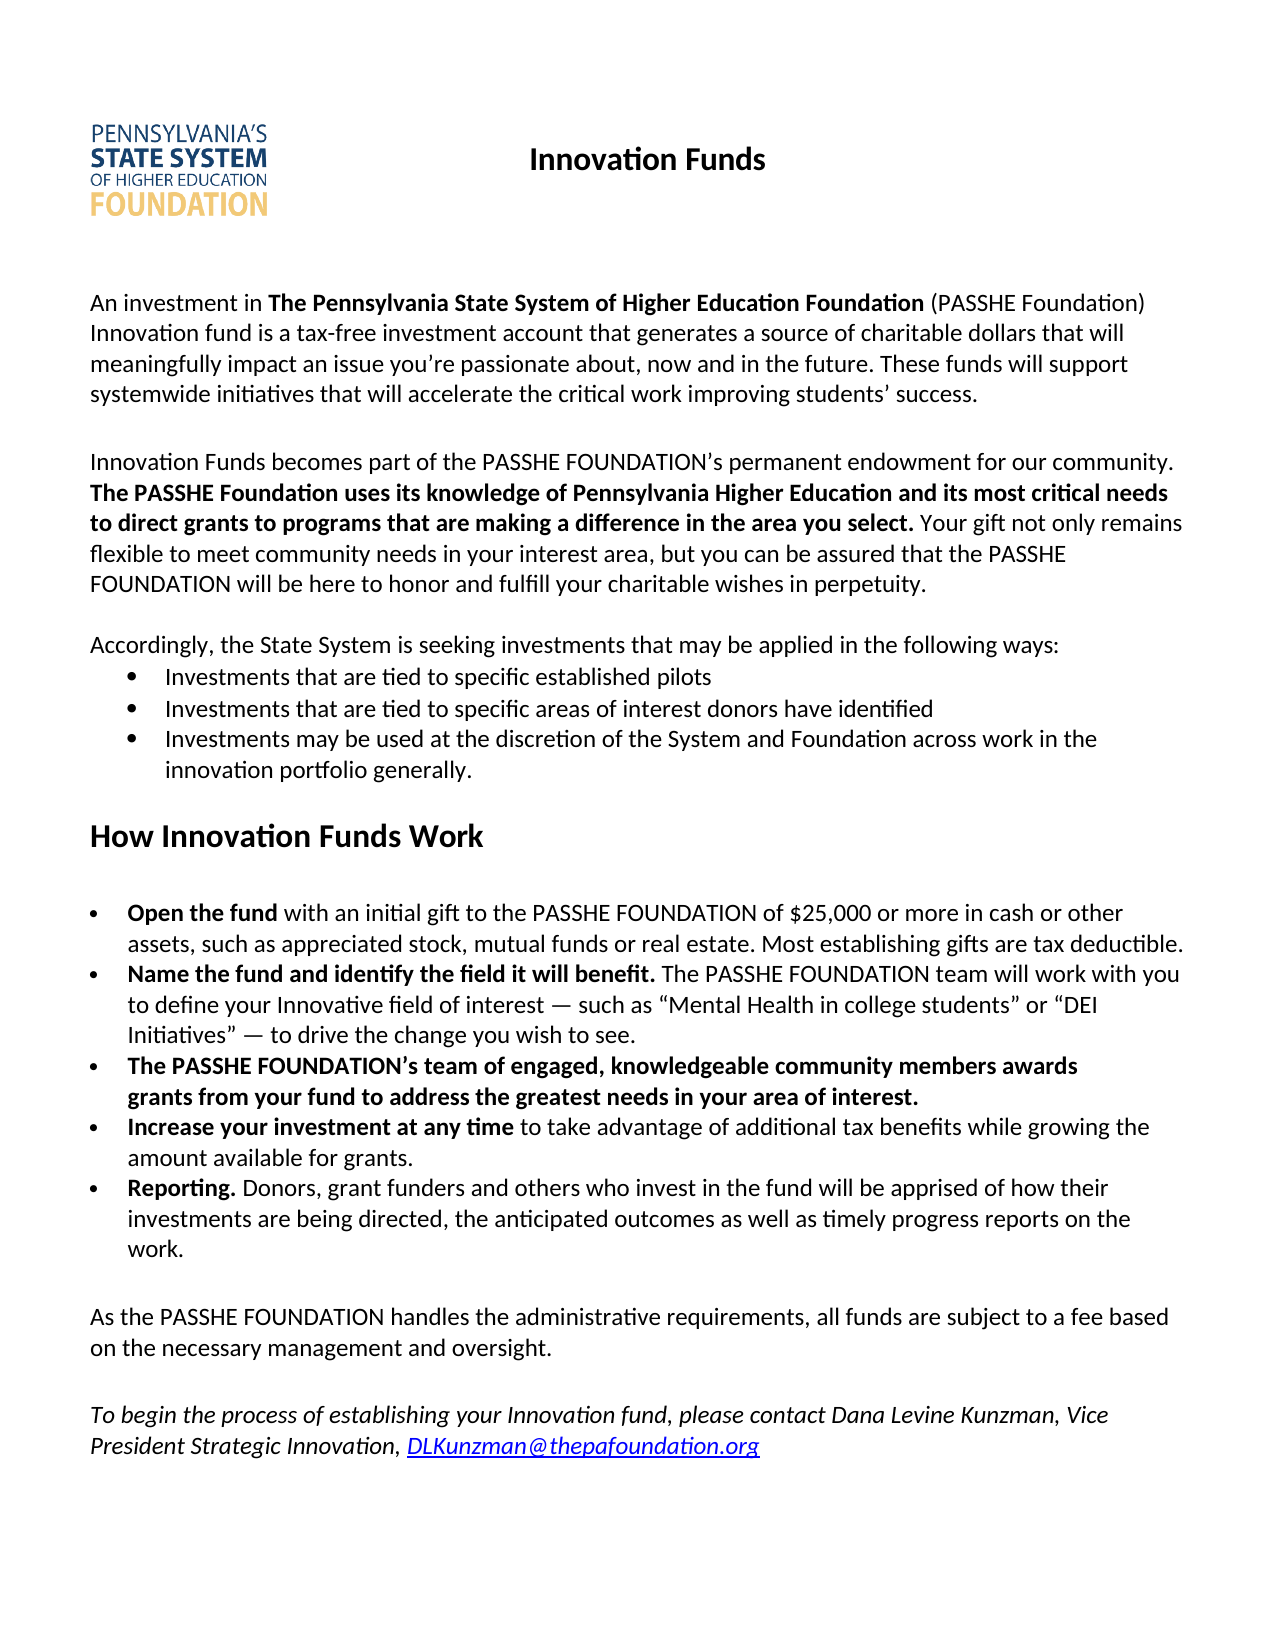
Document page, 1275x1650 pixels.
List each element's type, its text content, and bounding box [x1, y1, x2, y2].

list The PASSHE FOUNDATION’s team of engaged, knowledgeable community members awards grants from your fund to address the greatest needs in your area of interest. [90, 1050, 1105, 1111]
text As the PASSHE FOUNDATION handles the administrative requirements, all funds are subject to a fee based on the necessary management and oversight. [90, 1301, 1196, 1362]
text An investment in The Pennsylvania State System of Higher Education Foundation (PASSHE Foundation) Innovation fund is a tax-free investment account that generates a source of charitable dollars that will meaningfully impact an issue you’re passionate about, now and in the future. These funds will support systemwide initiatives that will accelerate the critical work improving students’ success. [90, 287, 1189, 409]
text Accordingly, the State System is seeking investments that may be applied in the following ways: [90, 629, 1196, 660]
text Innovation Funds becomes part of the PASSHE FOUNDATION’s permanent endowment for our community. The PASSHE Foundation uses its knowledge of Pennsylvania Higher Education and its most critical needs to direct grants to programs that are making a difference in the area you select. Your gift not only remains flexible to meet community needs in your interest area, but you can be assured that the PASSHE FOUNDATION will be here to honor and fulfill your charitable wishes in perpetuity. [90, 446, 1189, 599]
list Name the fund and identify the field it will benefit. The PASSHE FOUNDATION team will work with you to define your Innovative field of interest — such as “Mental Health in college students” or “DEI Initiatives” — to drive the change you wish to see. [90, 958, 1181, 1050]
list Investments that are tied to specific established pilots [127, 660, 1196, 691]
list Investments that are tied to specific areas of interest donors have identified [127, 692, 1196, 723]
subtitle Innovation Funds [529, 138, 1196, 178]
picture [90, 124, 267, 216]
list Open the fund with an initial gift to the PASSHE FOUNDATION of $25,000 or more in cash or other assets, such as appreciated stock, mutual funds or real estate. Most establishing gifts are tax deductible. [90, 897, 1185, 958]
list Increase your investment at any time to take advantage of additional tax benefits while growing the amount available for grants. [90, 1111, 1151, 1172]
subtitle How Innovation Funds Work [90, 815, 1196, 855]
text To begin the process of establishing your Innovation fund, please contact Dana Levine Kunzman, Vice President Strategic Innovation, DLKunzman@thepafoundation.org [90, 1400, 1196, 1461]
list Investments may be used at the discretion of the System and Foundation across work in the innovation portfolio generally. [127, 723, 1098, 784]
list Reporting. Donors, grant funders and others who invest in the fund will be apprised of how their investments are being directed, the anticipated outcomes as well as timely progress reports on the work. [90, 1172, 1153, 1264]
